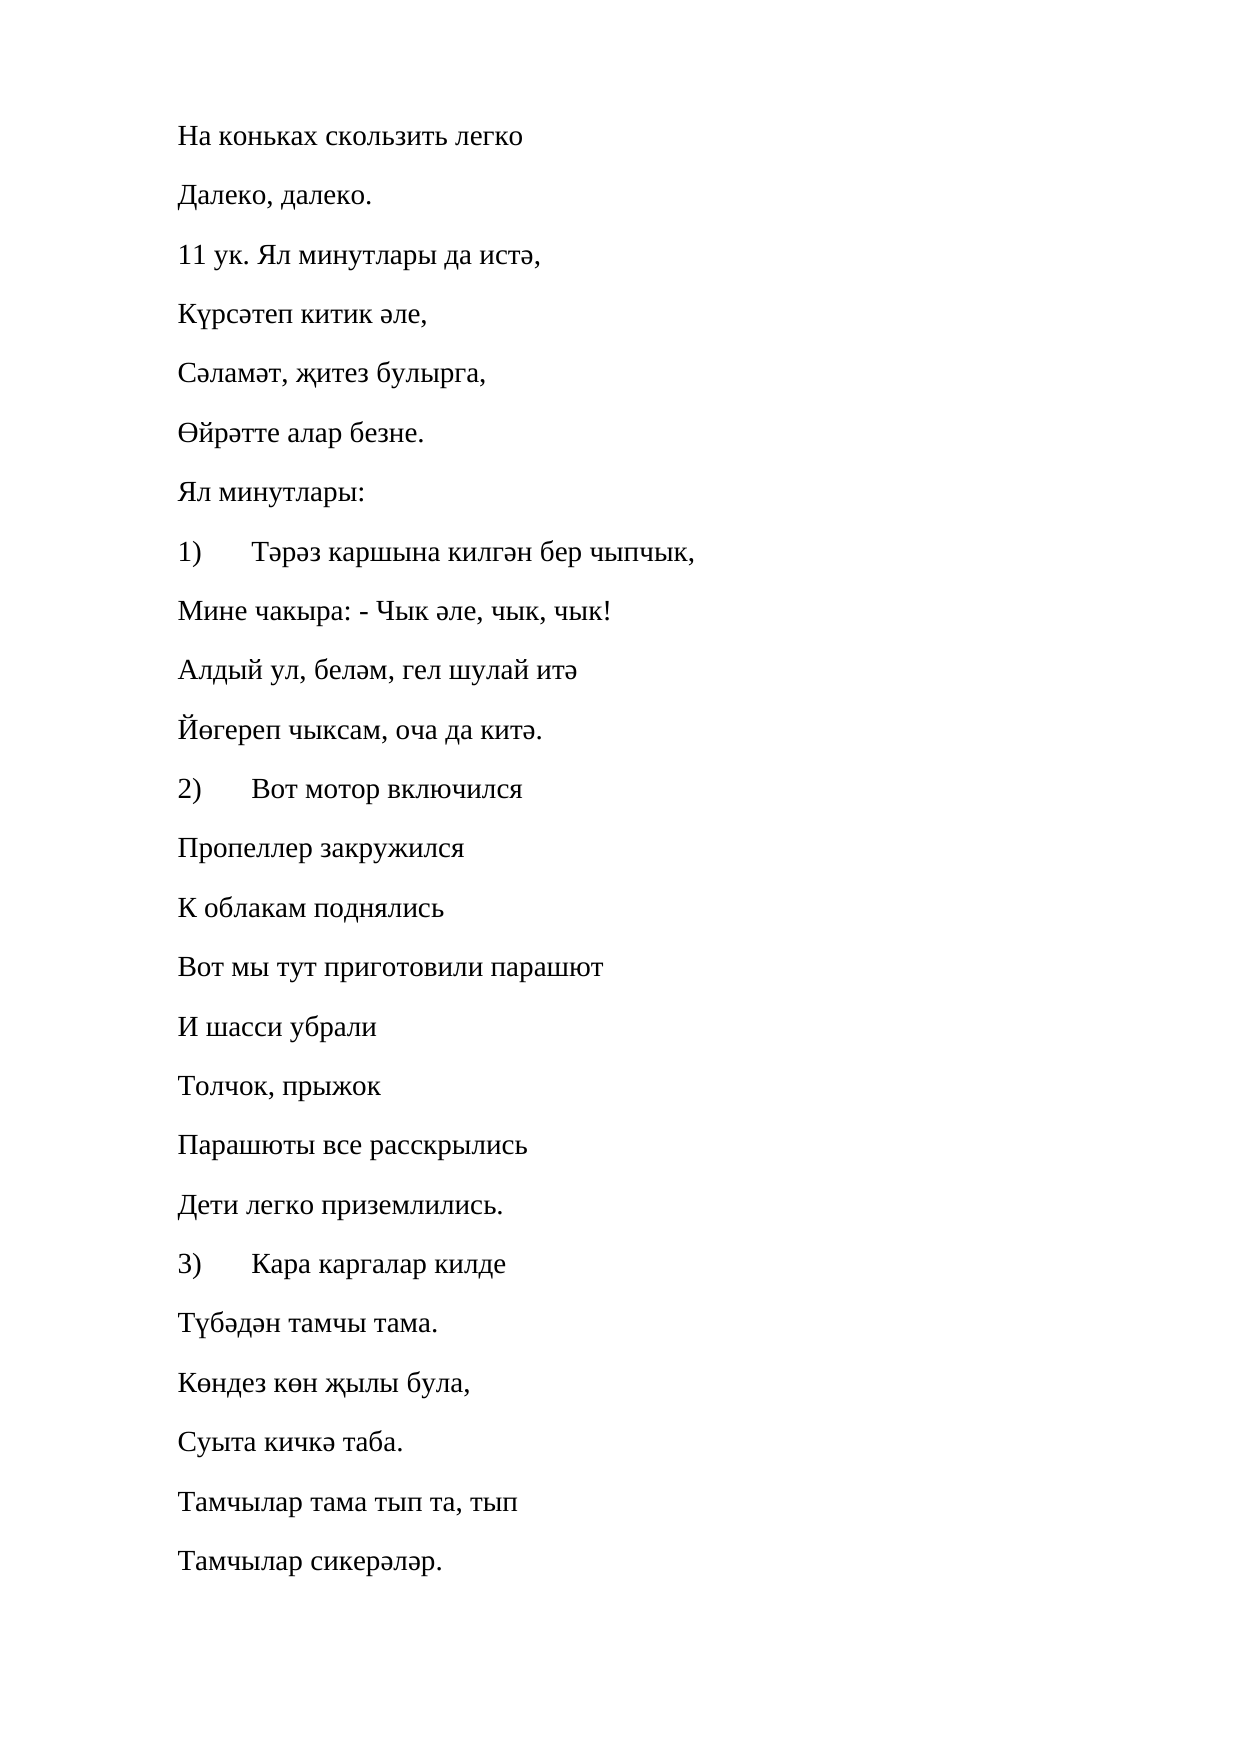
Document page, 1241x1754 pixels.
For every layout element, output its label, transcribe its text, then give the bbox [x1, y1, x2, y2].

text 3) Кара каргалар килде [177, 1246, 1152, 1280]
text 2) Вот мотор включился [177, 771, 1152, 805]
text Ял минутлары: [177, 474, 1152, 508]
text Түбәдән тамчы тама. [177, 1306, 1152, 1339]
text Суыта кичкә таба. [177, 1424, 1152, 1458]
text Пропеллер закружился [177, 831, 1152, 864]
text Тамчылар сикерәләр. [177, 1543, 1152, 1577]
text И шасси убрали [177, 1009, 1152, 1042]
text Дети легко приземлились. [177, 1187, 1152, 1220]
text К облакам поднялись [177, 890, 1152, 923]
text Алдый ул, беләм, гел шулай итә [177, 652, 1152, 686]
text Вот мы тут приготовили парашют [177, 949, 1152, 983]
text Толчок, прыжок [177, 1068, 1152, 1102]
text Далеко, далеко. [177, 177, 1152, 211]
text Йөгереп чыксам, оча да китә. [177, 712, 1152, 745]
text Мине чакыра: - Чык әле, чык, чык! [177, 593, 1152, 627]
text Сәламәт, җитез булырга, [177, 356, 1152, 389]
text На коньках скользить легко [177, 118, 1152, 152]
text Парашюты все расскрылись [177, 1127, 1152, 1161]
text 1) Тәрәз каршына килгән бер чыпчык, [177, 534, 1152, 567]
text Өйрәтте алар безне. [177, 415, 1152, 448]
text Тамчылар тама тып та, тып [177, 1484, 1152, 1517]
text Күрсәтеп китик әле, [177, 296, 1152, 330]
text Көндез көн җылы була, [177, 1365, 1152, 1398]
text 11 ук. Ял минутлары да истә, [177, 237, 1152, 270]
